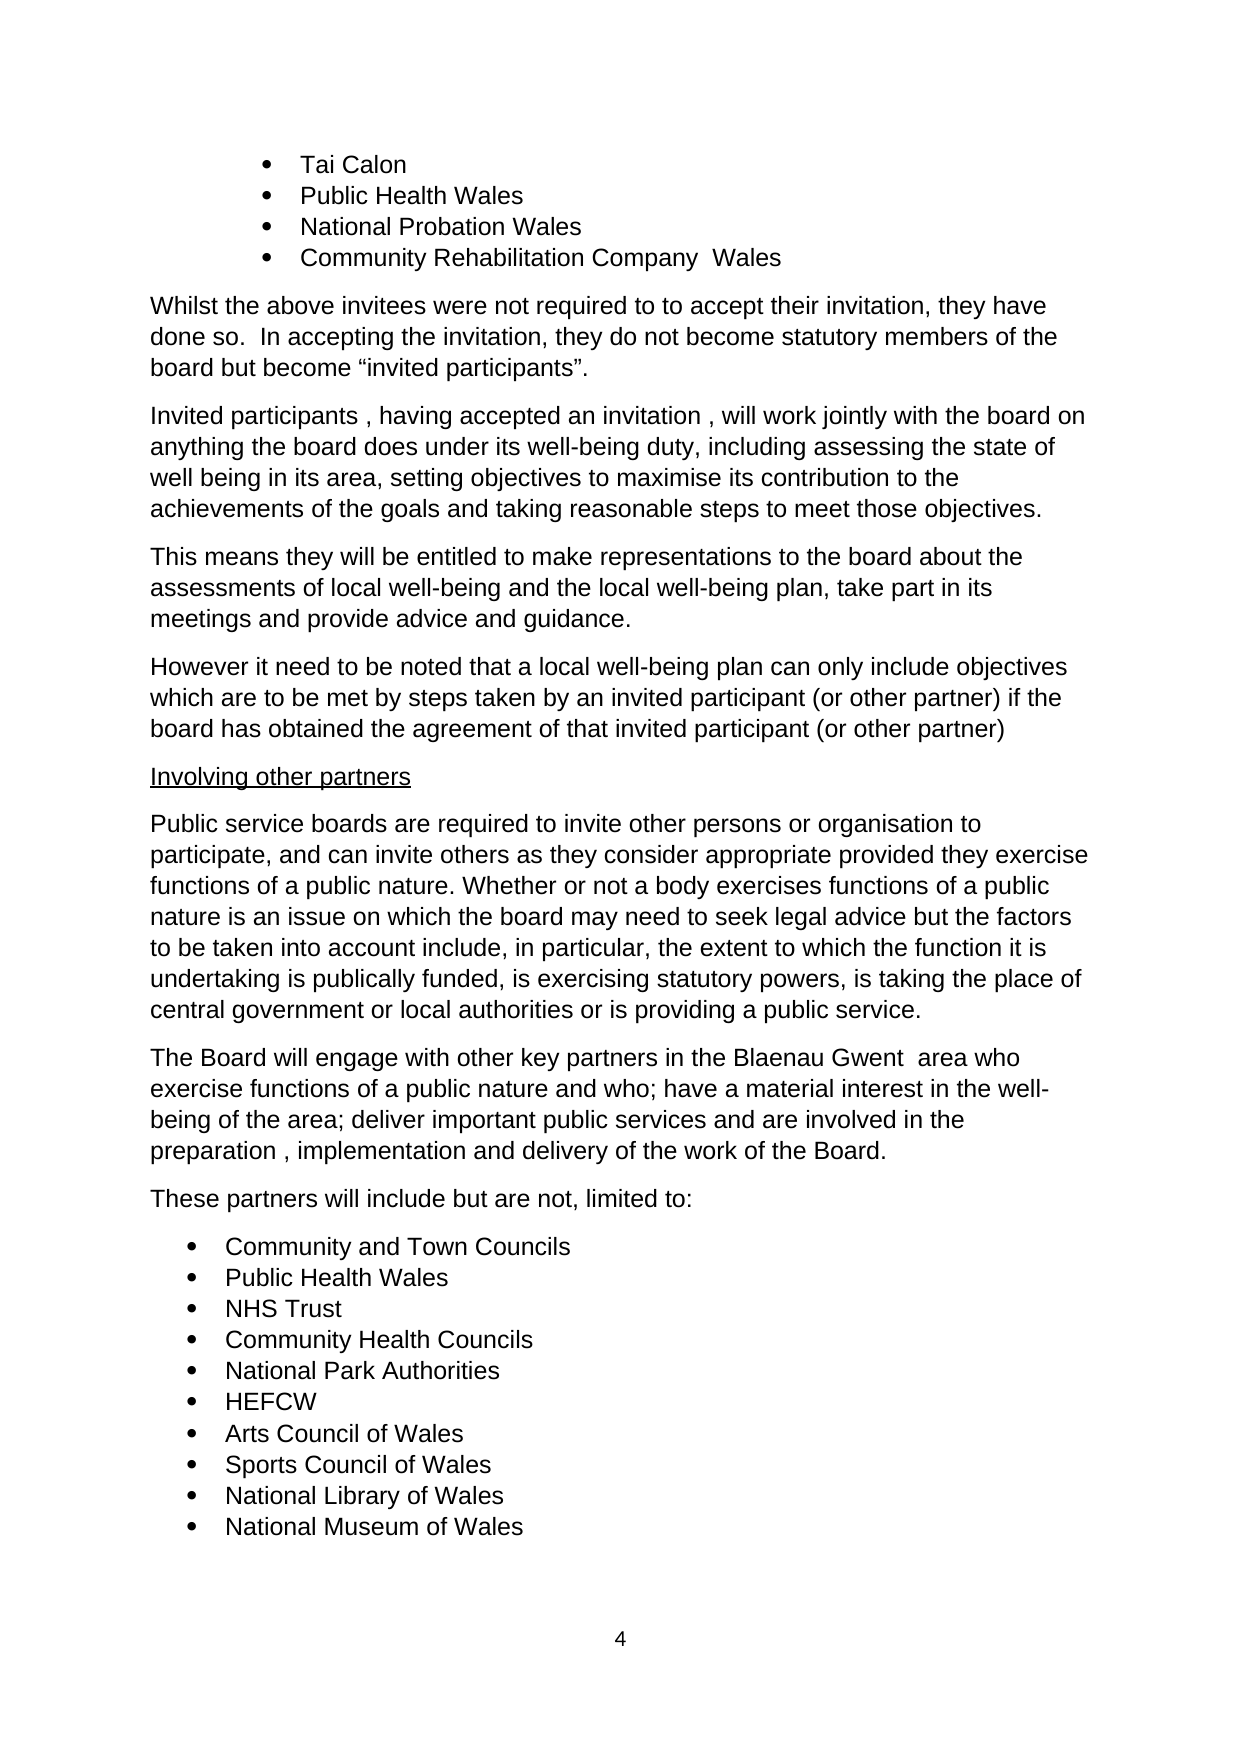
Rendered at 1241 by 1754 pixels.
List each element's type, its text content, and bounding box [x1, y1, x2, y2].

list Community and Town Councils [187, 1232, 1090, 1261]
list Sports Council of Wales [187, 1450, 1090, 1478]
text These partners will include but are not, limited to: [150, 1184, 1090, 1213]
text However it need to be noted that a local well-being plan can only include objectives which are to be met by steps taken by an invited participant (or other partner) if the board has obtained the agreement of that invited participant (or other partner) [150, 652, 1090, 742]
text Whilst the above invitees were not required to to accept their invitation, they have done so. In accepting the invitation, they do not become statutory members of the board but become “invited participants”. [150, 291, 1090, 382]
list Community Rehabilitation Company Wales [262, 243, 1090, 272]
list National Probation Wales [262, 212, 1090, 241]
list Public Health Wales [262, 181, 1090, 210]
list HEFCW [187, 1387, 1090, 1416]
list Arts Council of Wales [187, 1418, 1090, 1447]
text The Board will engage with other key partners in the Blaenau Gwent area who exercise functions of a public nature and who; have a material interest in the well-being of the area; deliver important public services and are involved in the preparation , implementation and delivery of the work of the Board. [150, 1043, 1090, 1165]
list Tai Calon [262, 150, 1090, 179]
text Involving other partners [150, 761, 1090, 790]
list NHS Trust [187, 1294, 1090, 1323]
list National Park Authorities [187, 1356, 1090, 1385]
text This means they will be entitled to make representations to the board about the assessments of local well-being and the local well-being plan, take part in its meetings and provide advice and guidance. [150, 542, 1090, 633]
text Public service boards are required to invite other persons or organisation to participate, and can invite others as they consider appropriate provided they exercise functions of a public nature. Whether or not a body exercises functions of a public nature is an issue on which the board may need to seek legal advice but the factors to be taken into account include, in particular, the extent to which the function it is undertaking is publically funded, is exercising statutory powers, is taking the place of central government or local authorities or is providing a public service. [150, 809, 1090, 1024]
list Public Health Wales [187, 1263, 1090, 1292]
text Invited participants , having accepted an invitation , will work jointly with the board on anything the board does under its well-being duty, including assessing the state of well being in its area, setting objectives to maximise its contribution to the achievements of the goals and taking reasonable steps to meet those objectives. [150, 401, 1090, 523]
list Community Health Councils [187, 1325, 1090, 1354]
list National Library of Wales [187, 1481, 1090, 1510]
list National Museum of Wales [187, 1512, 1090, 1541]
